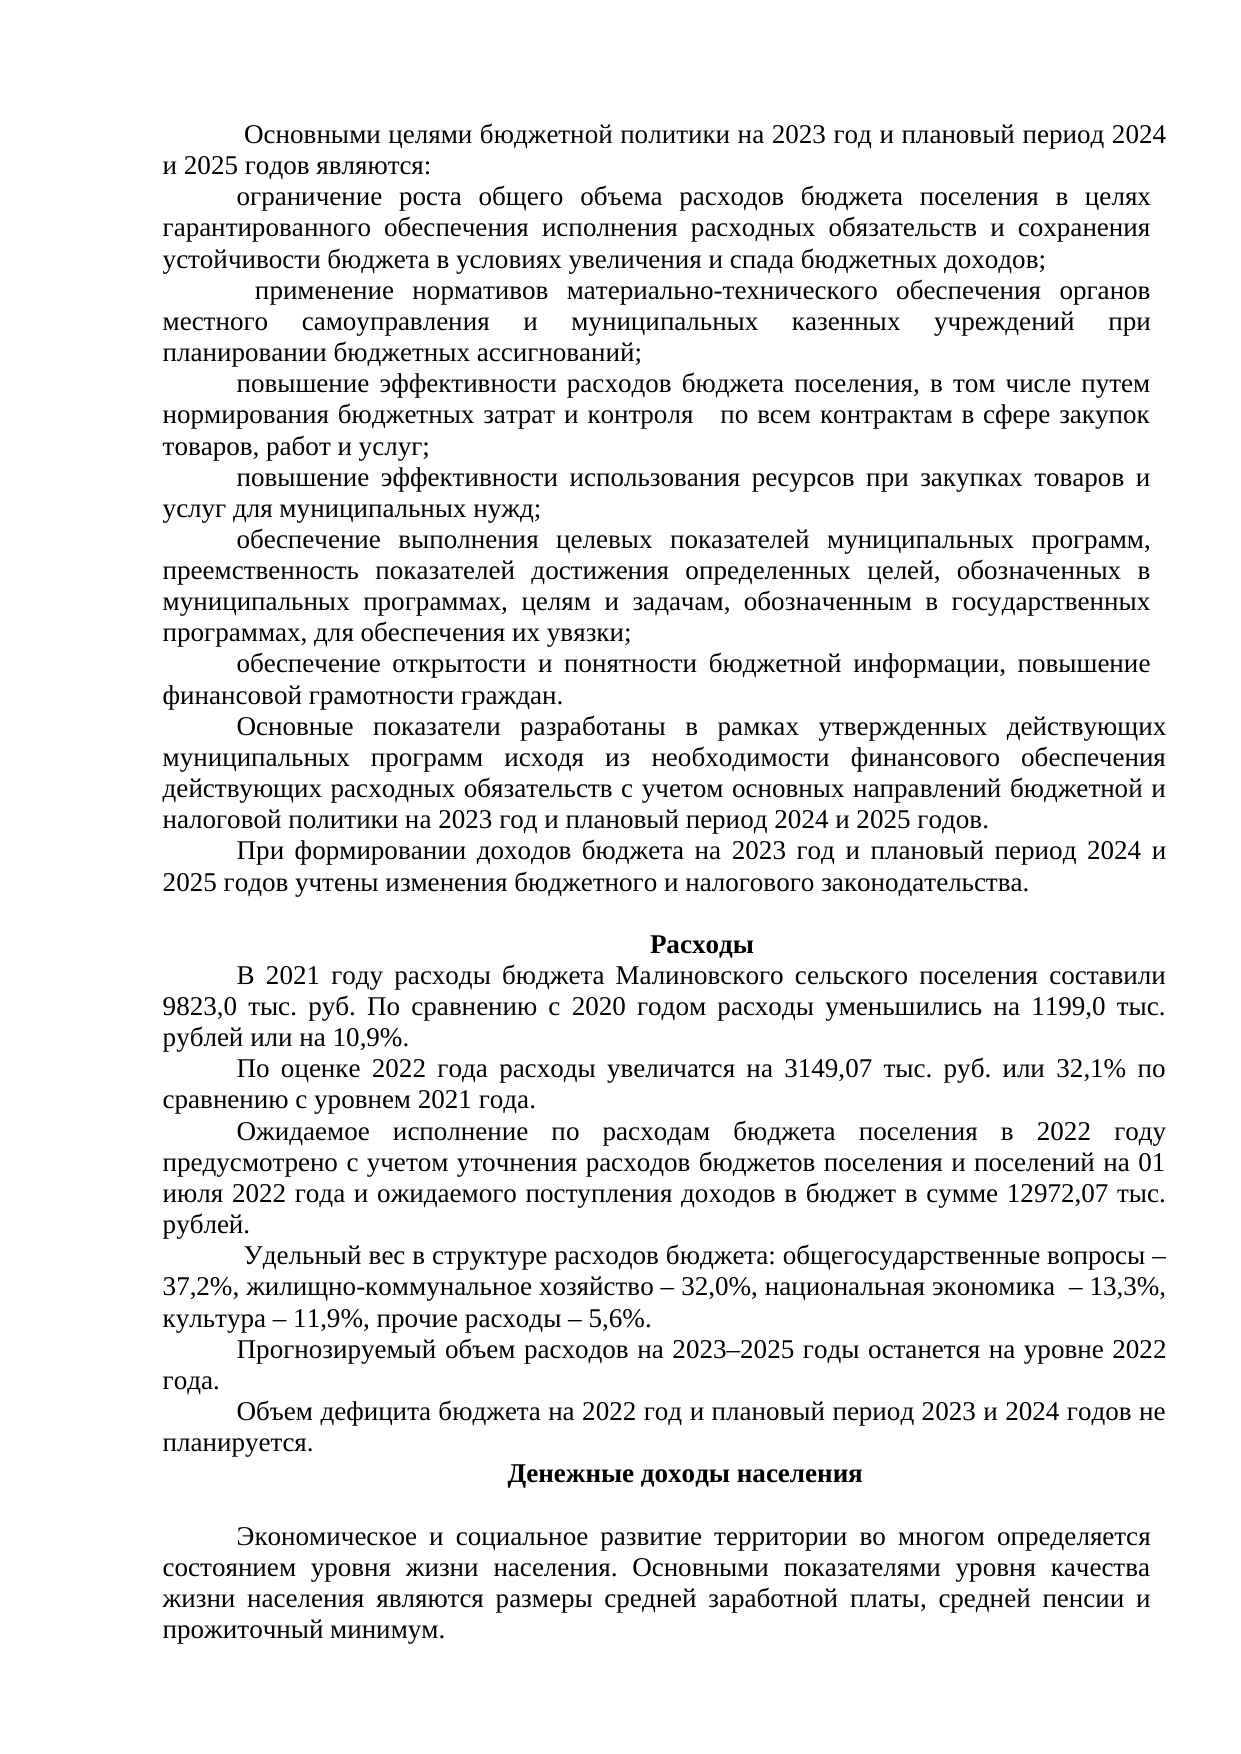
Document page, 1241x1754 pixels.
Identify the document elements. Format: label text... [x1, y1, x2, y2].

text Экономическое и социальное развитие территории во многом определяется состоянием уровня жизни населения. Основными показателями уровня качества жизни населения являются размеры средней заработной платы, средней пенсии и прожиточный минимум. [162, 1520, 1152, 1644]
text Расходы [162, 928, 1167, 959]
text обеспечение выполнения целевых показателей муниципальных программ, преемственность показателей достижения определенных целей, обозначенных в муниципальных программах, целям и задачам, обозначенным в государственных программах, для обеспечения их увязки; [162, 523, 1152, 648]
text В 2021 году расходы бюджета Малиновского сельского поселения составили 9823,0 тыс. руб. По сравнению с 2020 годом расходы уменьшились на 1199,0 тыс. рублей или на 10,9%. [162, 959, 1167, 1052]
text Основными целями бюджетной политики на 2023 год и плановый период 2024 и 2025 годов являются: [162, 118, 1167, 180]
text Денежные доходы населения [162, 1457, 1152, 1488]
text Основные показатели разработаны в рамках утвержденных действующих муниципальных программ исходя из необходимости финансового обеспечения действующих расходных обязательств с учетом основных направлений бюджетной и налоговой политики на 2023 год и плановый период 2024 и 2025 годов. [162, 710, 1167, 834]
text При формировании доходов бюджета на 2023 год и плановый период 2024 и 2025 годов учтены изменения бюджетного и налогового законодательства. [162, 834, 1167, 897]
text обеспечение открытости и понятности бюджетной информации, повышение финансовой грамотности граждан. [162, 648, 1152, 710]
text Ожидаемое исполнение по расходам бюджета поселения в 2022 году предусмотрено с учетом уточнения расходов бюджетов поселения и поселений на 01 июля 2022 года и ожидаемого поступления доходов в бюджет в сумме 12972,07 тыс. рублей. [162, 1115, 1167, 1239]
text ограничение роста общего объема расходов бюджета поселения в целях гарантированного обеспечения исполнения расходных обязательств и сохранения устойчивости бюджета в условиях увеличения и спада бюджетных доходов; [162, 180, 1152, 274]
text Объем дефицита бюджета на 2022 год и плановый период 2023 и 2024 годов не планируется. [162, 1395, 1167, 1457]
text применение нормативов материально-технического обеспечения органов местного самоуправления и муниципальных казенных учреждений при планировании бюджетных ассигнований; [162, 274, 1152, 367]
text Удельный вес в структуре расходов бюджета: общегосударственные вопросы – 37,2%, жилищно-коммунальное хозяйство – 32,0%, национальная экономика – 13,3%, культура – 11,9%, прочие расходы – 5,6%. [162, 1239, 1167, 1333]
text Прогнозируемый объем расходов на 2023–2025 годы останется на уровне 2022 года. [162, 1333, 1167, 1395]
text По оценке 2022 года расходы увеличатся на 3149,07 тыс. руб. или 32,1% по сравнению с уровнем 2021 года. [162, 1052, 1167, 1115]
text повышение эффективности использования ресурсов при закупках товаров и услуг для муниципальных нужд; [162, 461, 1152, 523]
text повышение эффективности расходов бюджета поселения, в том числе путем нормирования бюджетных затрат и контроля по всем контрактам в сфере закупок товаров, работ и услуг; [162, 367, 1152, 461]
